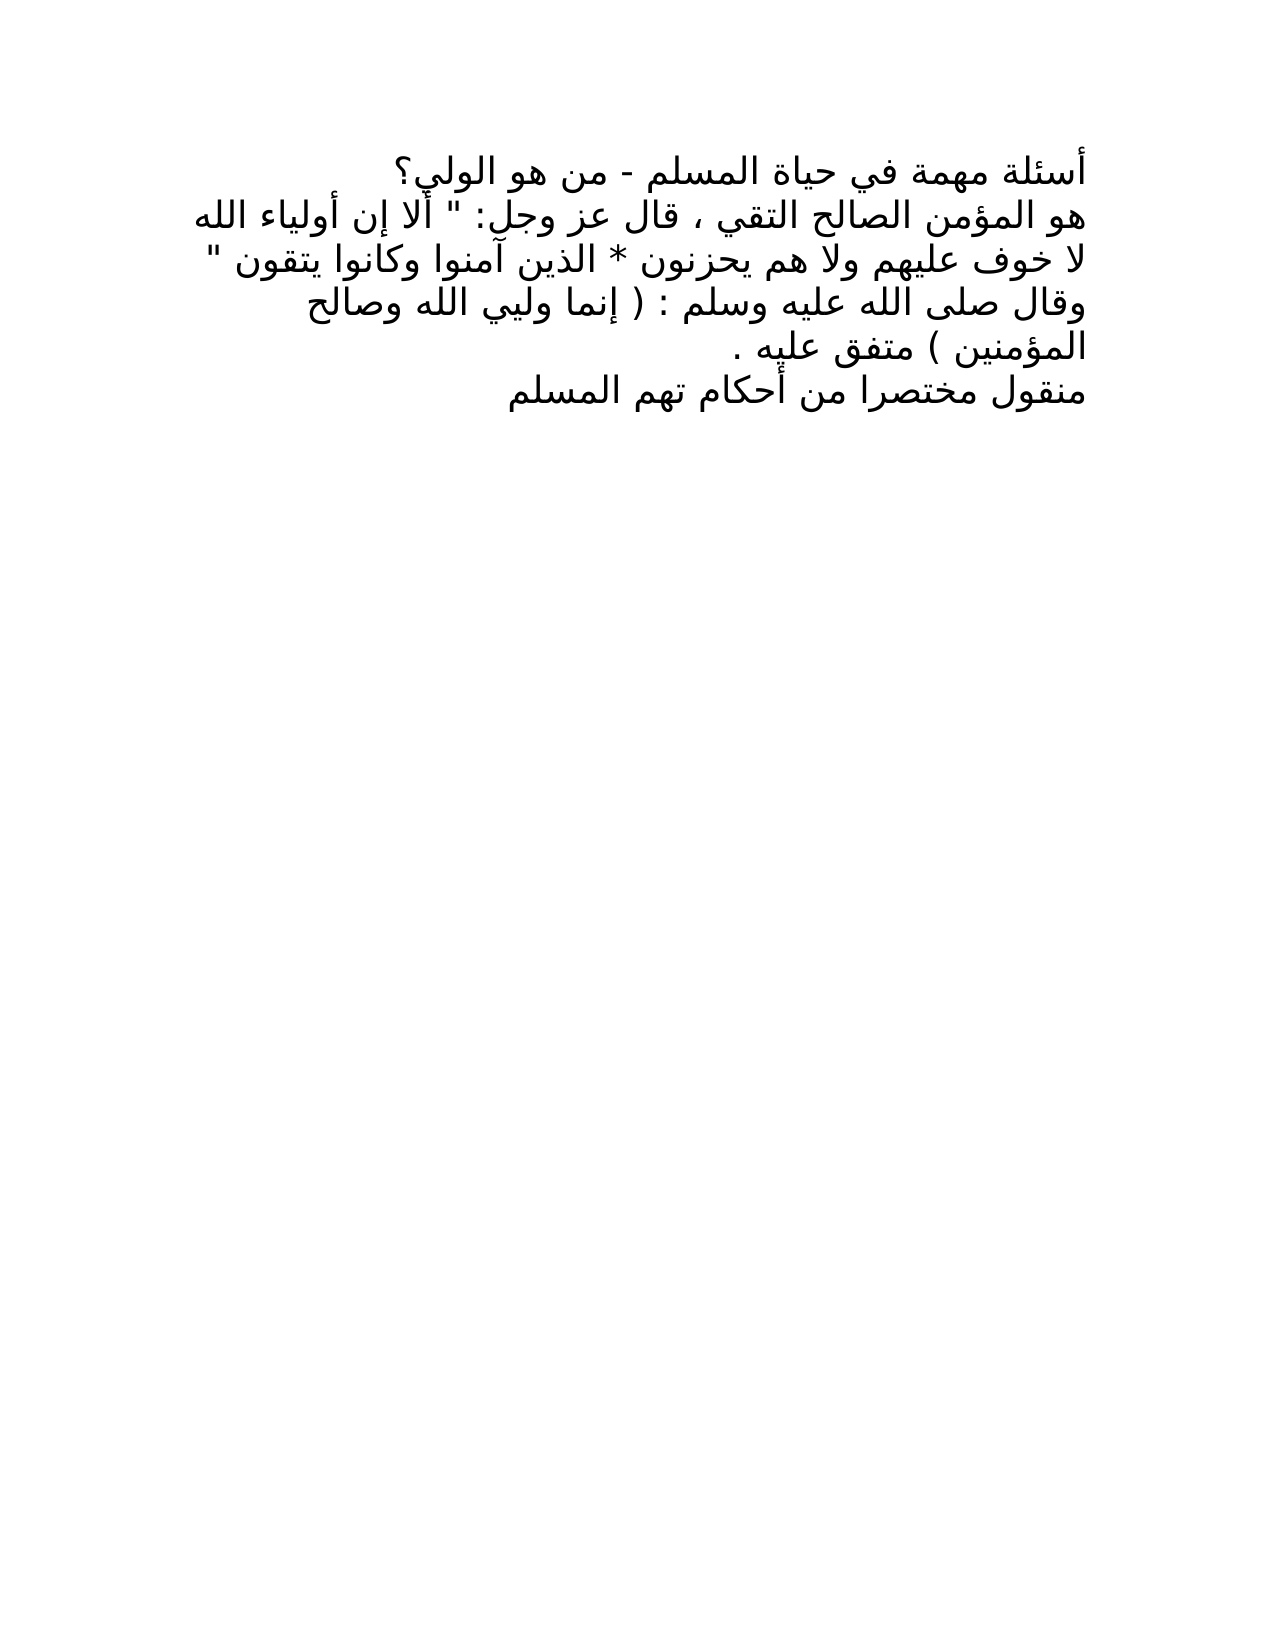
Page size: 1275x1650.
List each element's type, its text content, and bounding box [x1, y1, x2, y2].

text أسئلة مهمة في حياة المسلم - من هو الولي؟ [187, 150, 1087, 194]
text منقول مختصرا من أحكام تهم المسلم [187, 368, 1087, 412]
text هو المؤمن الصالح التقي ، قال عز وجل: " ألا إن أولياء الله لا خوف عليهم ولا هم يحزنون * الذين آمنوا وكانوا يتقون " وقال صلى الله عليه وسلم : ( إنما وليي الله وصالح المؤمنين ) متفق عليه . [187, 194, 1087, 368]
